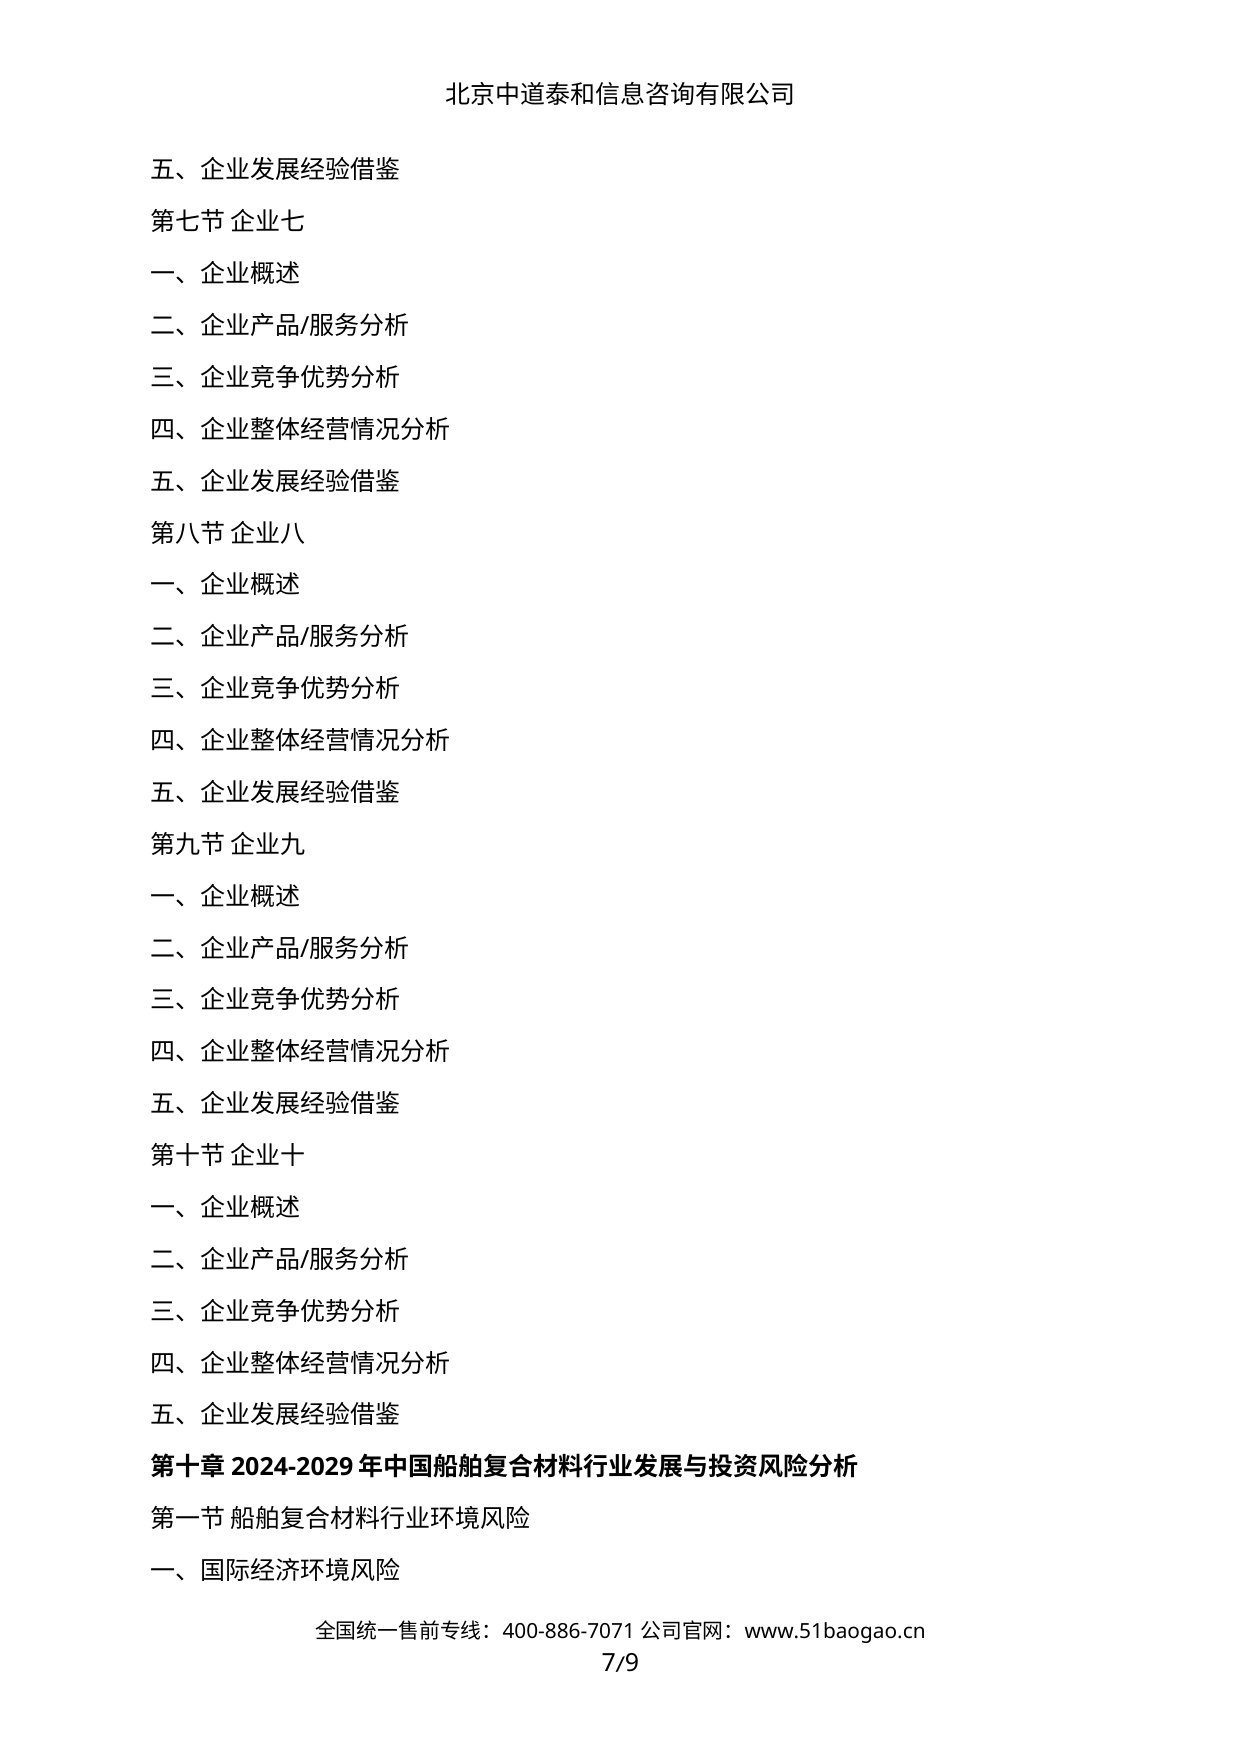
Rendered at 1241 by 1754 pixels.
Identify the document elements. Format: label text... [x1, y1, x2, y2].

text 第十节 企业十 [150, 1136, 1090, 1172]
text 五、企业发展经验借鉴 [150, 150, 1090, 186]
text 一、企业概述 [150, 254, 1090, 290]
text 第八节 企业八 [150, 513, 1090, 549]
text 三、企业竞争优势分析 [150, 1291, 1090, 1327]
text 四、企业整体经营情况分析 [150, 409, 1090, 446]
text 五、企业发展经验借鉴 [150, 772, 1090, 809]
text 第七节 企业七 [150, 202, 1090, 238]
text 三、企业竞争优势分析 [150, 357, 1090, 394]
text 三、企业竞争优势分析 [150, 980, 1090, 1016]
text 第一节 船舶复合材料行业环境风险 [150, 1499, 1090, 1535]
text 四、企业整体经营情况分析 [150, 1032, 1090, 1068]
text 五、企业发展经验借鉴 [150, 1395, 1090, 1431]
text 第九节 企业九 [150, 824, 1090, 861]
text 二、企业产品/服务分析 [150, 617, 1090, 653]
text 四、企业整体经营情况分析 [150, 1343, 1090, 1379]
text 二、企业产品/服务分析 [150, 1239, 1090, 1276]
text 二、企业产品/服务分析 [150, 928, 1090, 964]
text 二、企业产品/服务分析 [150, 306, 1090, 342]
text 一、企业概述 [150, 876, 1090, 912]
text 第十章 2024-2029年中国船舶复合材料行业发展与投资风险分析 [150, 1447, 1090, 1483]
text 一、企业概述 [150, 565, 1090, 601]
text 五、企业发展经验借鉴 [150, 1084, 1090, 1120]
text 一、企业概述 [150, 1187, 1090, 1224]
text 四、企业整体经营情况分析 [150, 721, 1090, 757]
text 一、国际经济环境风险 [150, 1551, 1090, 1587]
text 五、企业发展经验借鉴 [150, 461, 1090, 497]
text 三、企业竞争优势分析 [150, 669, 1090, 705]
